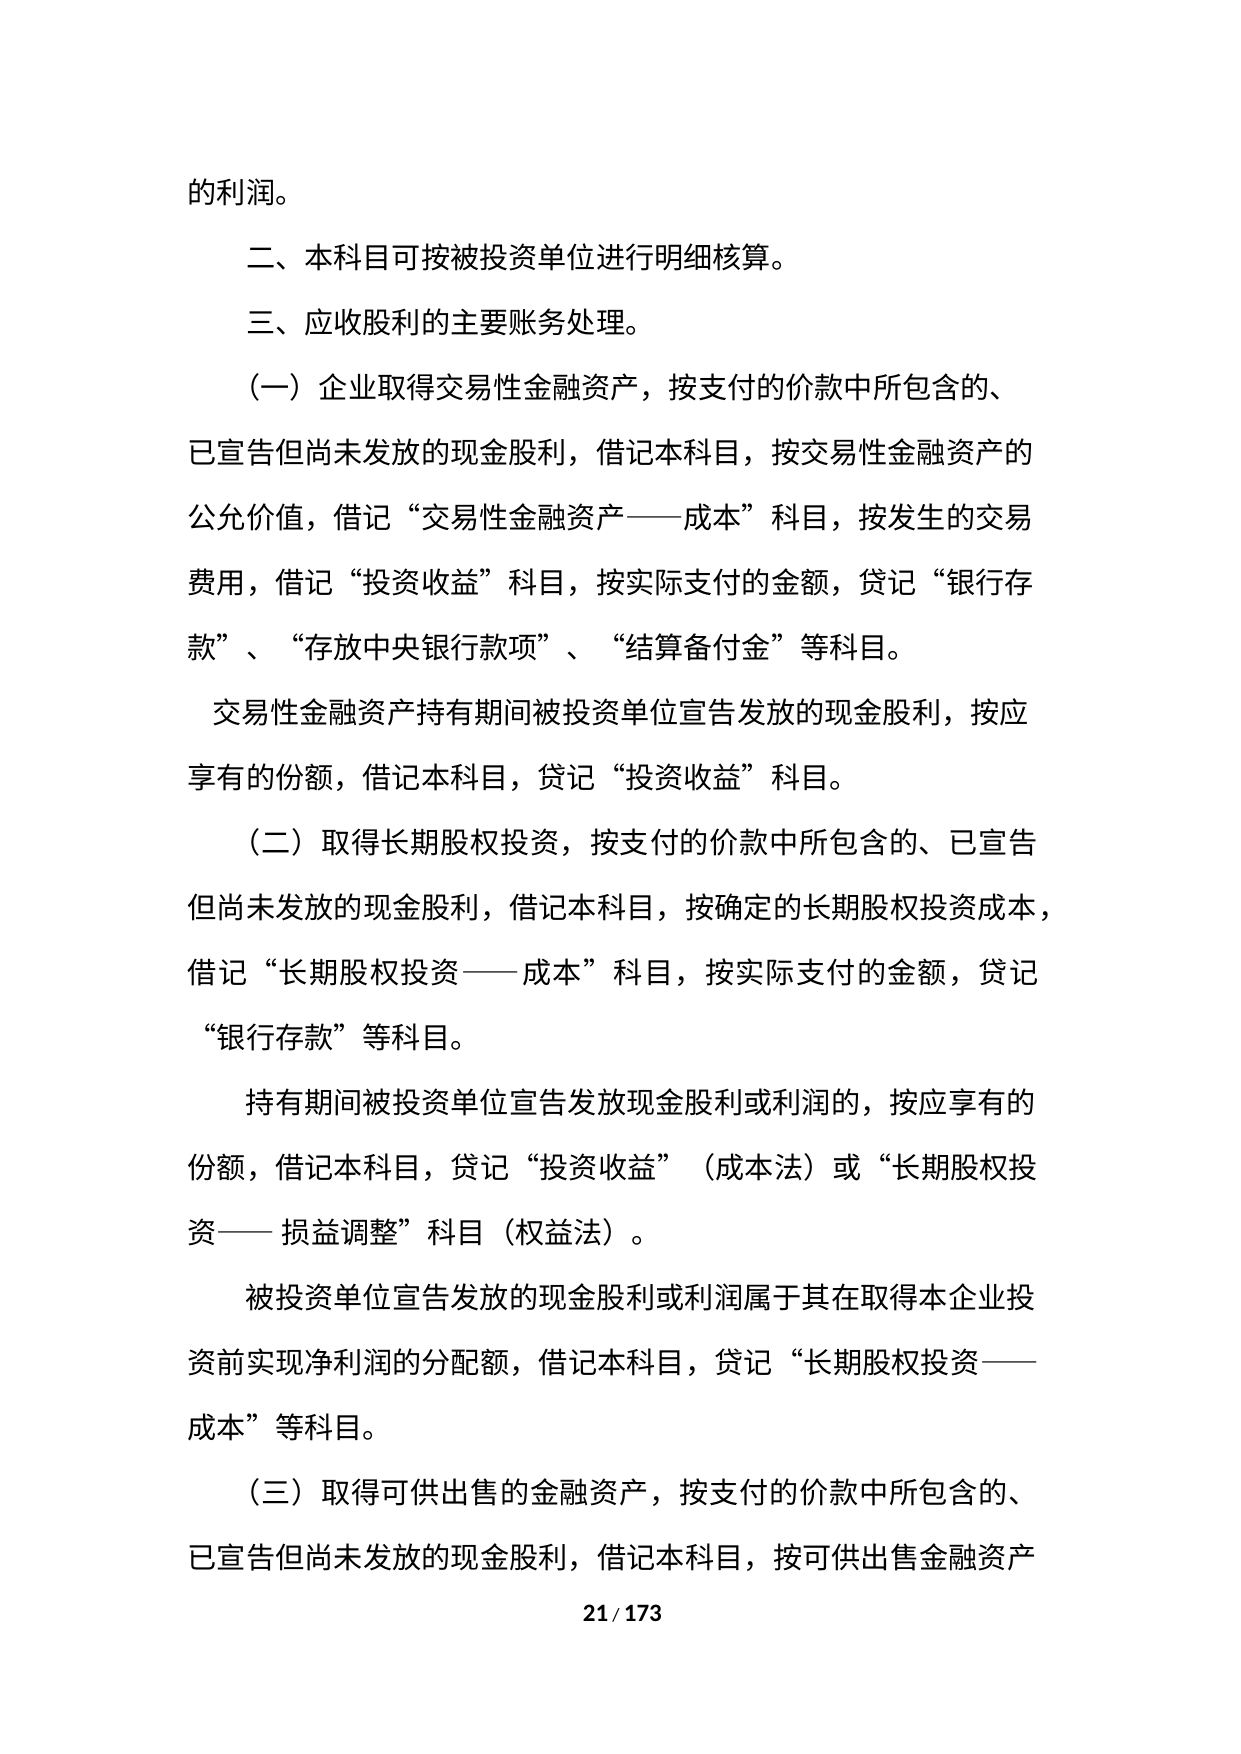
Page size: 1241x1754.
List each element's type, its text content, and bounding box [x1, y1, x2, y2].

text 享有的份额，借记本科目，贷记“投资收益”科目。 [187, 743, 1053, 808]
text 交易性金融资产持有期间被投资单位宣告发放的现金股利，按应 [187, 678, 1053, 743]
text 三、应收股利的主要账务处理。 [187, 288, 1053, 353]
text （一）企业取得交易性金融资产，按支付的价款中所包含的、已宣告但尚未发放的现金股利，借记本科目，按交易性金融资产的公允价值，借记“交易性金融资产——成本”科目，按发生的交易费用，借记“投资收益”科目，按实际支付的金额，贷记“银行存款”、“存放中央银行款项”、“结算备付金”等科目。 [187, 353, 1038, 678]
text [187, 1458, 1038, 1588]
text 持有期间被投资单位宣告发放现金股利或利润的，按应享有的份额，借记本科目，贷记“投资收益”（成本法）或“长期股权投资—— 损益调整”科目（权益法）。 [187, 1068, 1038, 1263]
text （二）取得长期股权投资，按支付的价款中所包含的、已宣告但尚未发放的现金股利，借记本科目，按确定的长期股权投资成本，借记“长期股权投资——成本”科目，按实际支付的金额，贷记“银行存款”等科目。 [187, 808, 1038, 1068]
text 被投资单位宣告发放的现金股利或利润属于其在取得本企业投资前实现净利润的分配额，借记本科目，贷记“长期股权投资——成本”等科目。 [187, 1263, 1038, 1458]
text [187, 158, 1038, 223]
text 二、本科目可按被投资单位进行明细核算。 [187, 223, 1053, 288]
